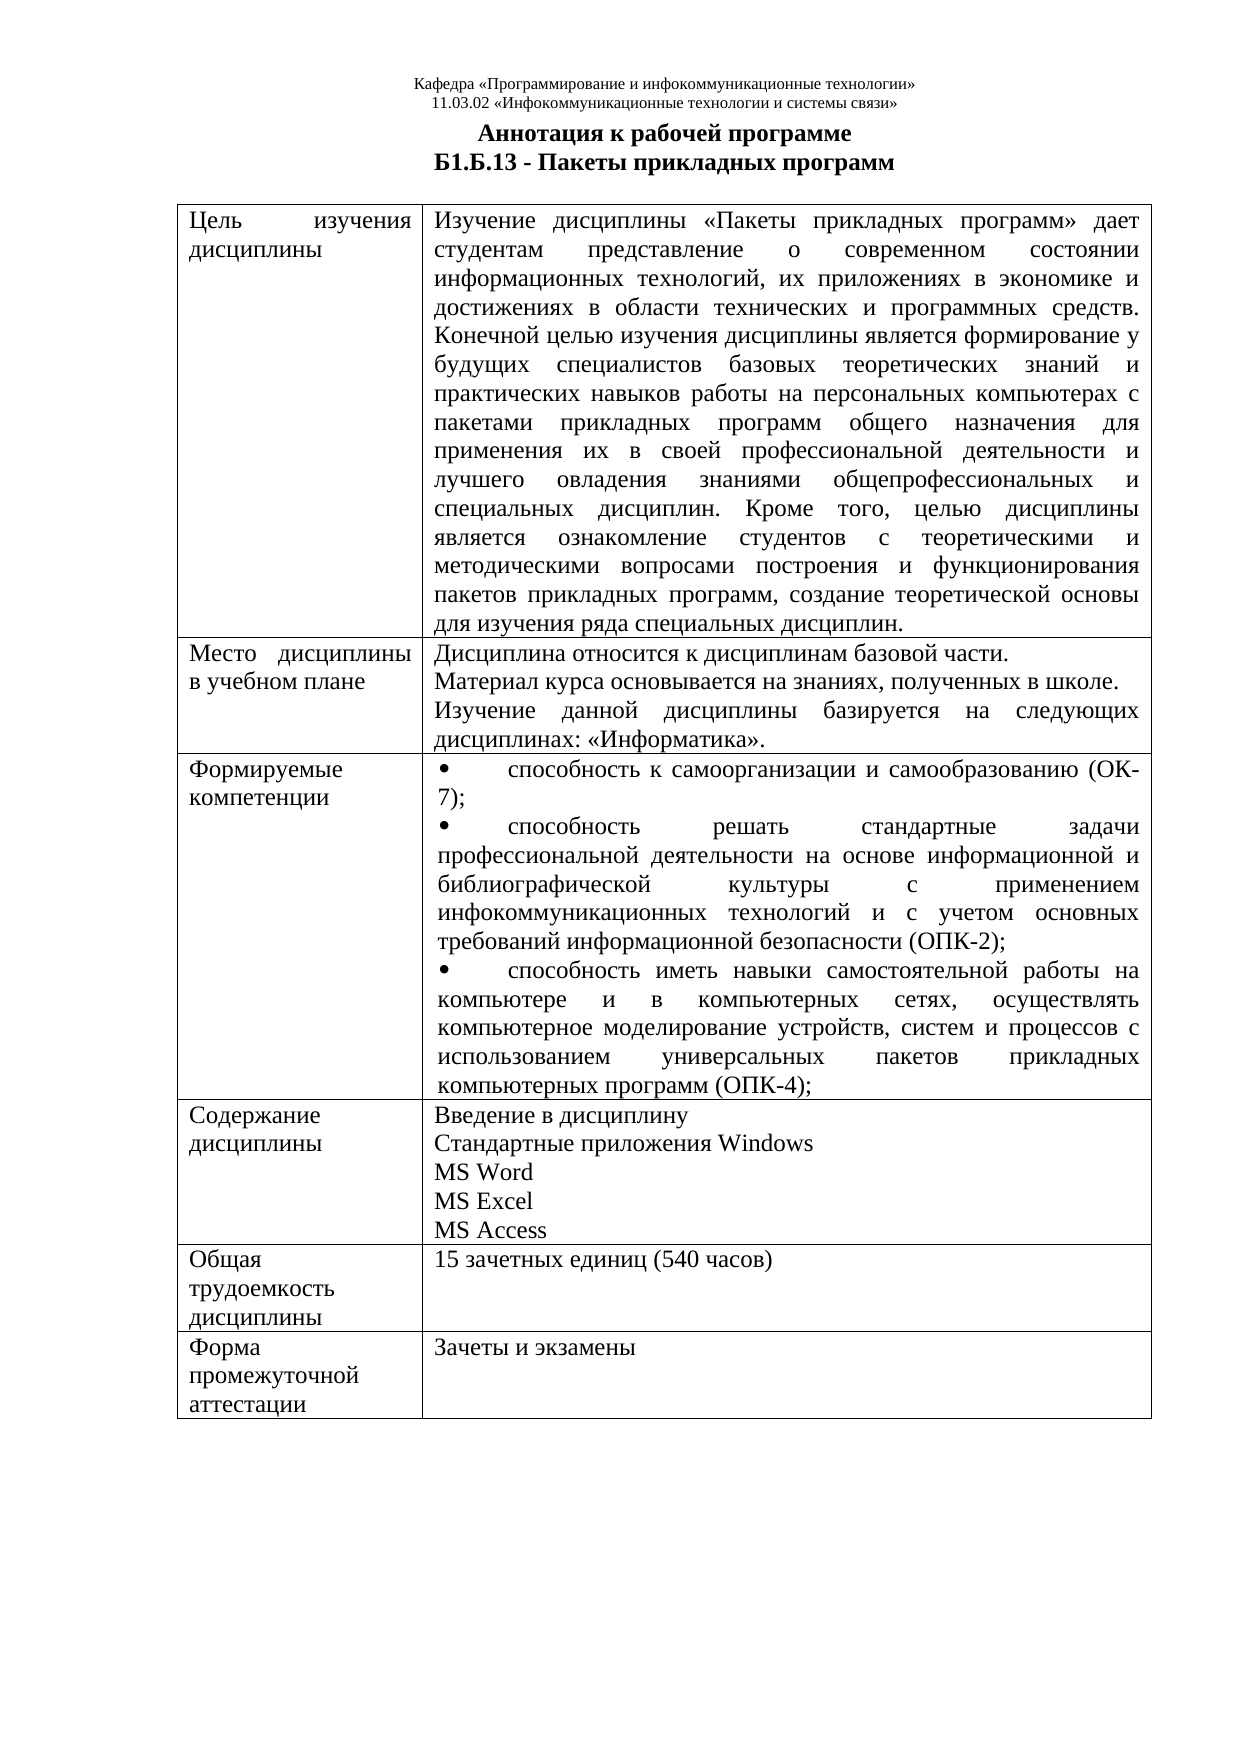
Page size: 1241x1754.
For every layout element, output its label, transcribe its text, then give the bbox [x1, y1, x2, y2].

table_cell Содержание дисциплины [178, 1100, 422, 1243]
table_cell Общая трудоемкость дисциплины [178, 1245, 422, 1331]
list Б1.Б.13 - Пакеты прикладных программ [177, 147, 1152, 176]
table_cell Форма промежуточной аттестации [178, 1332, 422, 1418]
table_header Изучение дисциплины «Пакеты прикладных программ» дает студентам представление о современном состоянии информационных технологий, их приложениях в экономике и достижениях в области технических и программных средств. Конечной целью изучения дисциплины является формирование у будущих специалистов базовых теоретических знаний и практических навыков работы на персональных компьютерах с пакетами прикладных программ общего назначения для применения их в своей профессиональной деятельности и лучшего овладения знаниями общепрофессиональных и специальных дисциплин. Кроме того, целью дисциплины является ознакомление студентов с теоретическими и методическими вопросами построения и функционирования пакетов прикладных программ, создание теоретической основы для изучения ряда специальных дисциплин. [423, 205, 1151, 637]
table_cell Формируемые компетенции [178, 754, 422, 1099]
list Аннотация к рабочей программе [177, 118, 1152, 147]
table_cell Введение в дисциплину Стандартные приложения Windows MS Word MS Excel MS Access [423, 1100, 1151, 1243]
table_cell способность к самоорганизации и самообразованию (ОК-7); способность решать стандартные задачи профессиональной деятельности на основе информационной и библиографической культуры с применением инфокоммуникационных технологий и с учетом основных требований информационной безопасности (ОПК-2); способность иметь навыки самостоятельной работы на компьютере и в компьютерных сетях, осуществлять компьютерное моделирование устройств, систем и процессов с использованием универсальных пакетов прикладных компьютерных программ (ОПК-4); [423, 754, 1151, 1099]
table_cell Дисциплина относится к дисциплинам базовой части. Материал курса основывается на знаниях, полученных в школе. Изучение данной дисциплины базируется на следующих дисциплинах: «Информатика». [423, 638, 1151, 753]
table_cell Зачеты и экзамены [423, 1332, 1151, 1418]
table_cell 15 зачетных единиц (540 часов) [423, 1245, 1151, 1331]
table_cell Место дисциплины в учебном плане [178, 638, 422, 753]
table_header Цель изучения дисциплины [178, 205, 422, 637]
